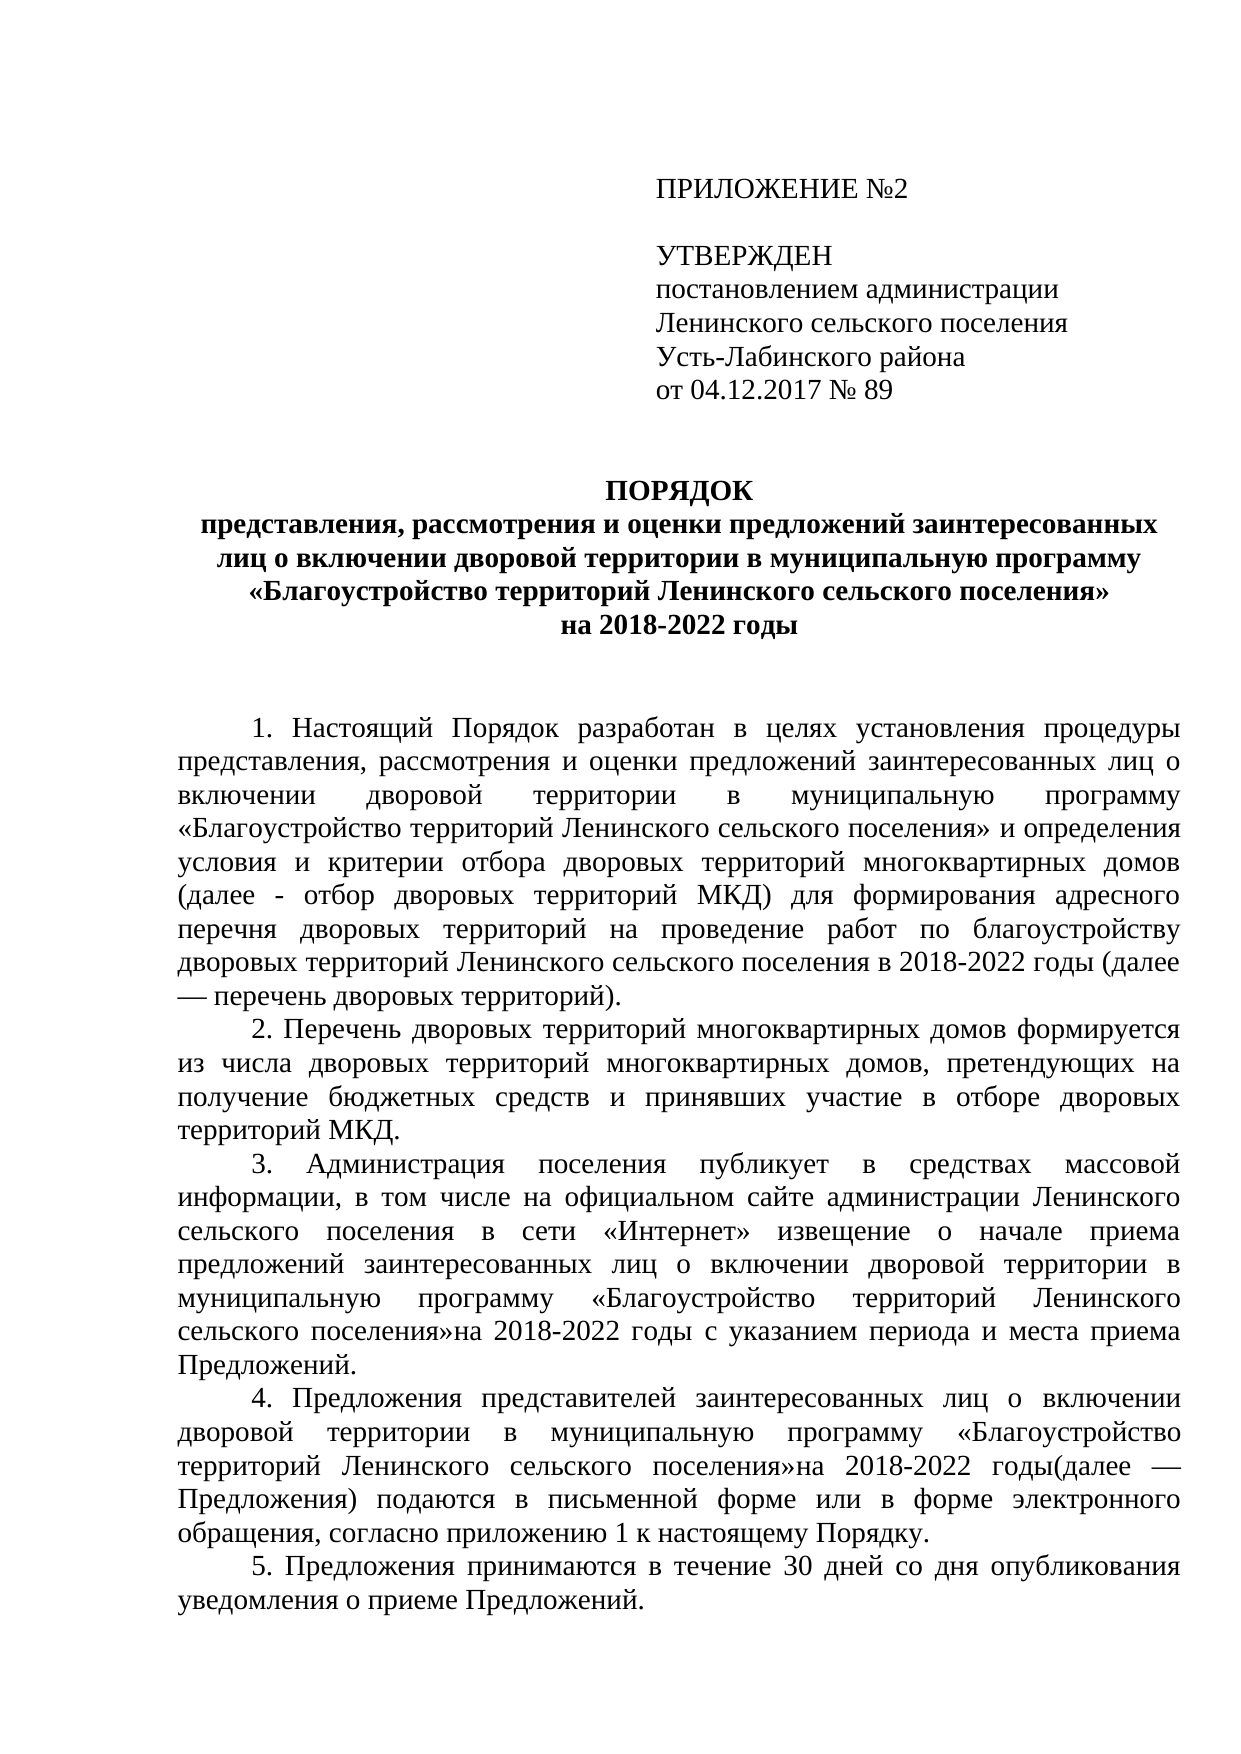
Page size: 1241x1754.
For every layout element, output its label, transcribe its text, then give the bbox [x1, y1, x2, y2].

text Ленинского сельского поселения [656, 305, 1181, 339]
text УТВЕРЖДЕН [656, 238, 1181, 272]
text 3. Администрация поселения публикует в средствах массовой информации, в том числе на официальном сайте администрации Ленинского сельского поселения в сети «Интернет» извещение о начале приема предложений заинтересованных лиц о включении дворовой территории в муниципальную программу «Благоустройство территорий Ленинского сельского поселения»на 2018-2022 годы с указанием периода и места приема Предложений. [177, 1146, 1181, 1381]
text представления, рассмотрения и оценки предложений заинтересованных лиц о включении дворовой территории в муниципальную программу «Благоустройство территорий Ленинского сельского поселения» [177, 506, 1181, 607]
text ПРИЛОЖЕНИЕ №2 [656, 171, 1181, 204]
text 5. Предложения принимаются в течение 30 дней со дня опубликования уведомления о приеме Предложений. [177, 1548, 1181, 1615]
text на 2018-2022 годы [177, 607, 1181, 641]
text ПОРЯДОК [177, 473, 1181, 506]
text 4. Предложения представителей заинтересованных лиц о включении дворовой территории в муниципальную программу «Благоустройство территорий Ленинского сельского поселения»на 2018-2022 годы(далее — Предложения) подаются в письменной форме или в форме электронного обращения, согласно приложению 1 к настоящему Порядку. [177, 1381, 1181, 1548]
text от 04.12.2017 № 89 [656, 372, 1181, 406]
text постановлением администрации [656, 272, 1181, 305]
text 2. Перечень дворовых территорий многоквартирных домов формируется из числа дворовых территорий многоквартирных домов, претендующих на получение бюджетных средств и принявших участие в отборе дворовых территорий МКД. [177, 1012, 1181, 1146]
text Усть-Лабинского района [656, 339, 1181, 372]
text 1. Настоящий Порядок разработан в целях установления процедуры представления, рассмотрения и оценки предложений заинтересованных лиц о включении дворовой территории в муниципальную программу «Благоустройство территорий Ленинского сельского поселения» и определения условия и критерии отбора дворовых территорий многоквартирных домов (далее - отбор дворовых территорий МКД) для формирования адресного перечня дворовых территорий на проведение работ по благоустройству дворовых территорий Ленинского сельского поселения в 2018-2022 годы (далее — перечень дворовых территорий). [177, 710, 1181, 1012]
